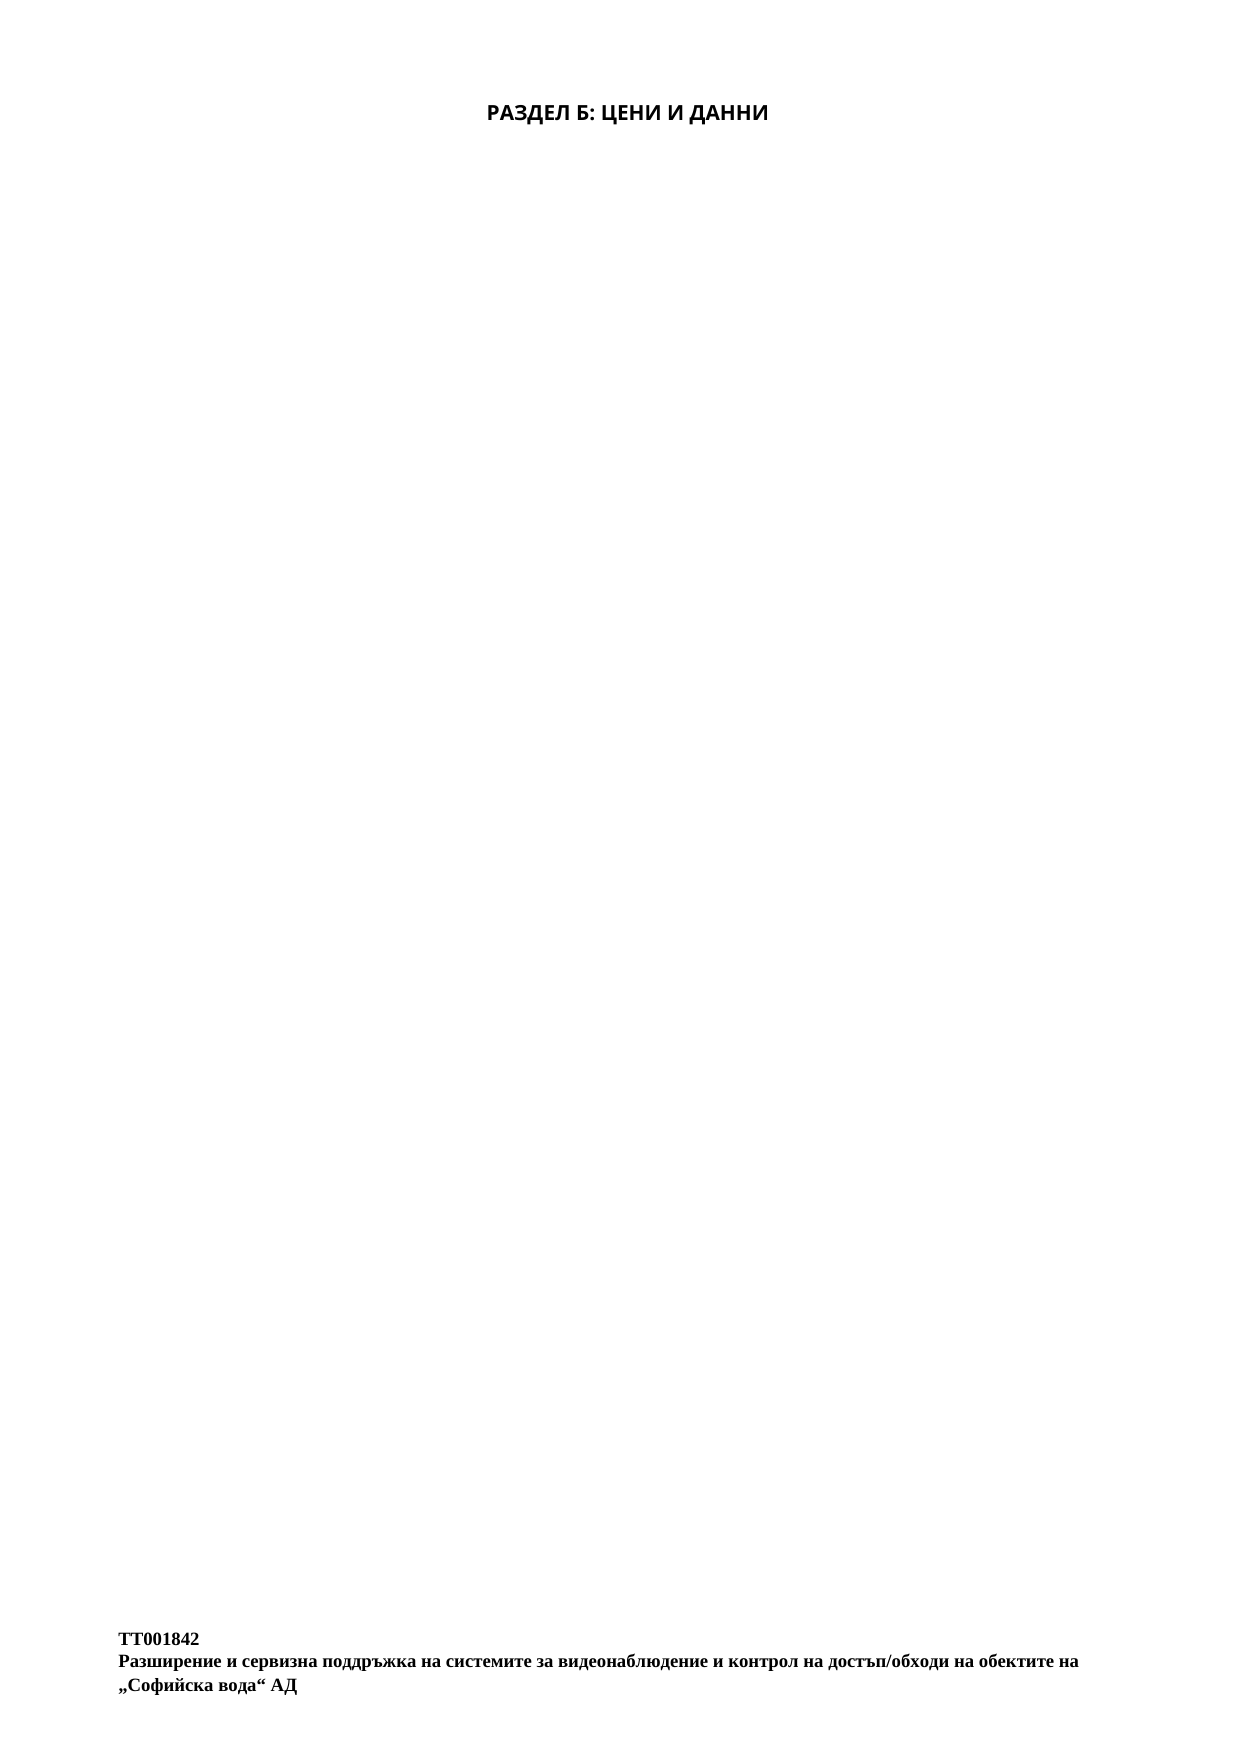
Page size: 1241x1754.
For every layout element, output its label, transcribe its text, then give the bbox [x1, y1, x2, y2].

text РАЗДЕЛ Б: ЦЕНИ И ДАННИ [118, 98, 1137, 126]
